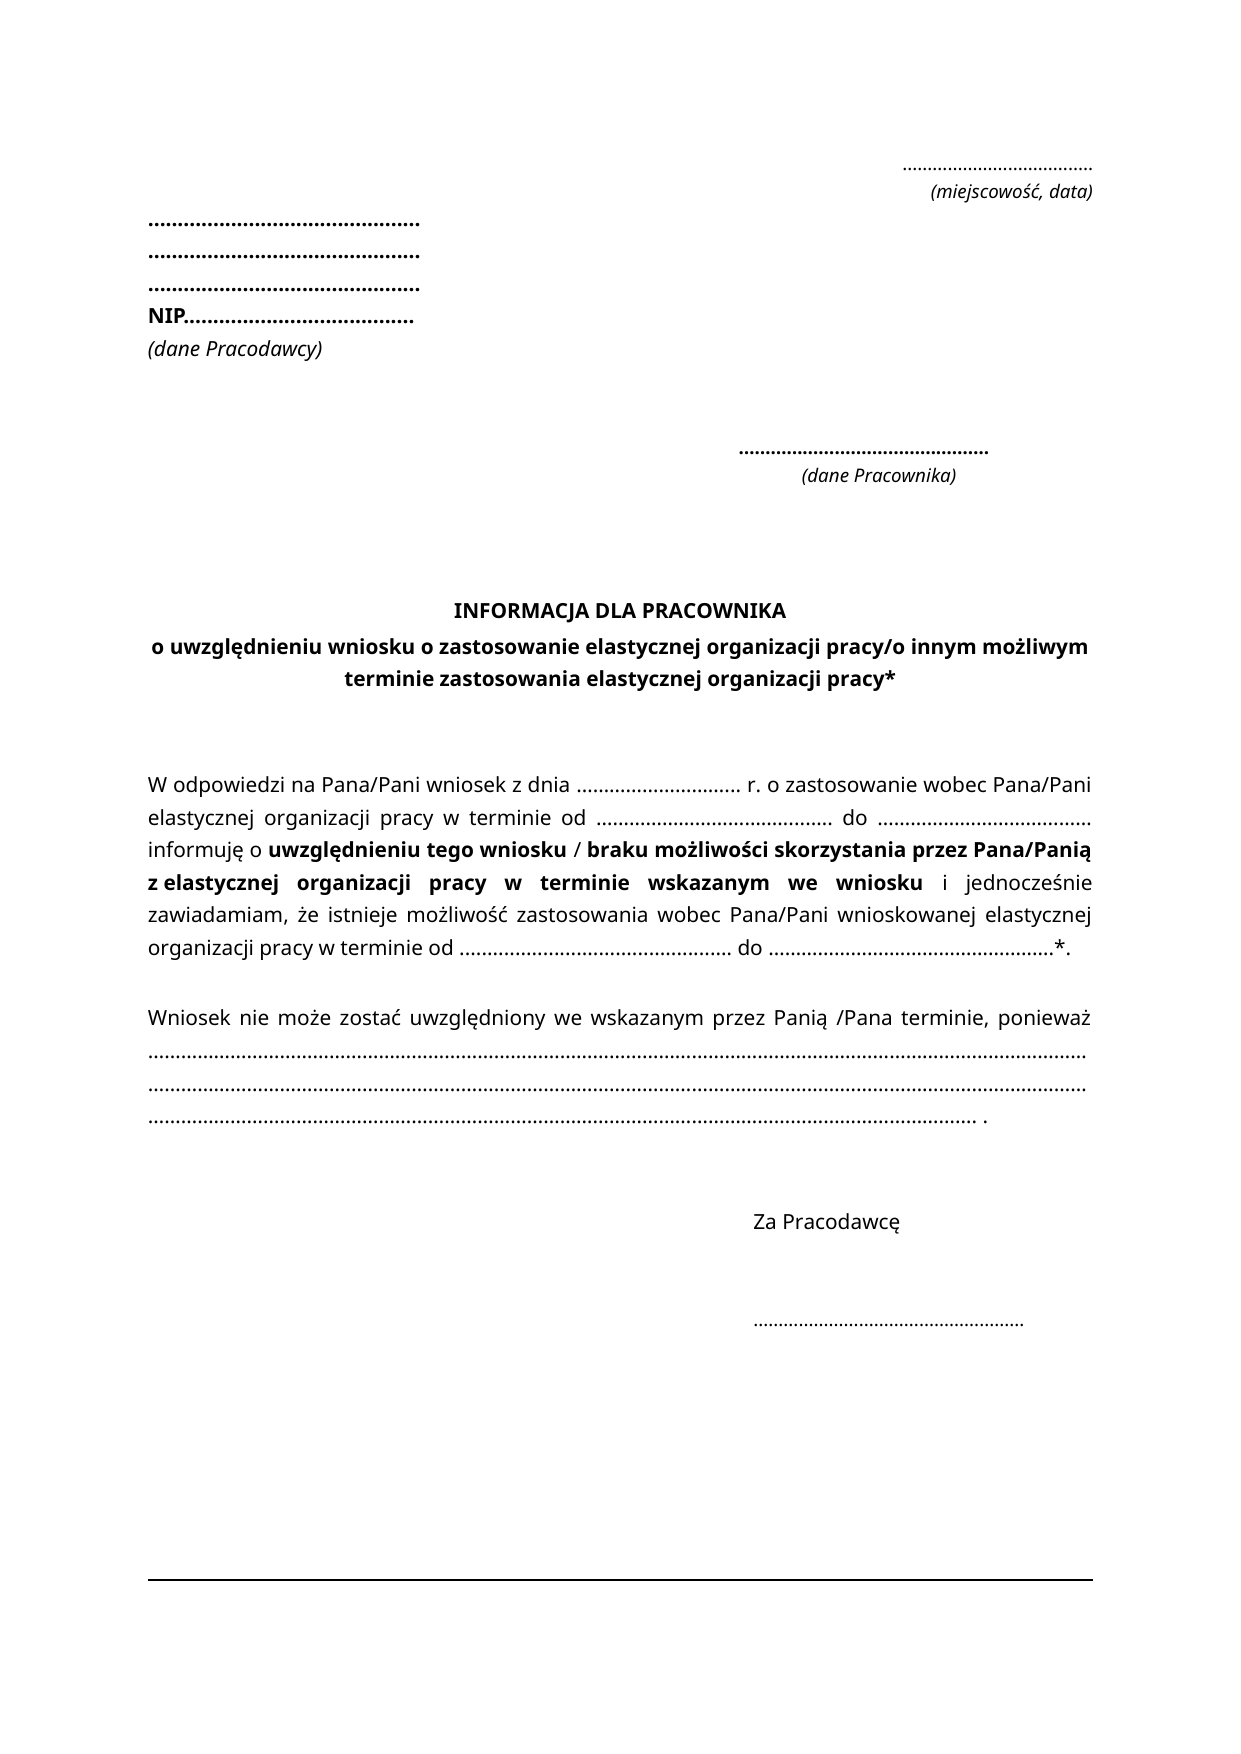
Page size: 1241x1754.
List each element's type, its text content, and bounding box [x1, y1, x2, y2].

text .............................................. [148, 204, 1093, 232]
text ……………………….………………. [738, 435, 1093, 460]
text Wniosek nie może zostać uwzględniony we wskazanym przez Panią /Pana terminie, ponieważ ……………………………………………………………………………………………………………………………………………………………………………………………………………………………………………………………………………………………………………………………………………………………………………………………………………………………………………………. . [148, 1003, 1093, 1130]
text W odpowiedzi na Pana/Pani wniosek z dnia ………………………... r. o zastosowanie wobec Pana/Pani elastycznej organizacji pracy w terminie od …………………………..…....…. do …………………………...…… informuję o uwzględnieniu tego wniosku / braku możliwości skorzystania przez Pana/Panią z elastycznej organizacji pracy w terminie wskazanym we wniosku i jednocześnie zawiadamiam, że istnieje możliwość zastosowania wobec Pana/Pani wnioskowanej elastycznej organizacji pracy w terminie od ..............................................… do …………………….………………..…….*. [148, 770, 1093, 961]
text INFORMACJA DLA PRACOWNIKA [148, 597, 1093, 625]
text ...................................... [148, 150, 1093, 176]
text .............................................. [148, 269, 1093, 297]
text Za Pracodawcę [753, 1207, 1093, 1235]
text .............................................. [148, 236, 1093, 265]
text (dane Pracodawcy) [148, 334, 1093, 363]
text (dane Pracownika) [738, 463, 1093, 488]
text (miejscowość, data) [148, 178, 1093, 204]
text ...................................................... [753, 1306, 1093, 1331]
text o uwzględnieniu wniosku o zastosowanie elastycznej organizacji pracy/o innym możliwym terminie zastosowania elastycznej organizacji pracy* [148, 632, 1093, 693]
text NIP....................................... [148, 302, 1093, 330]
